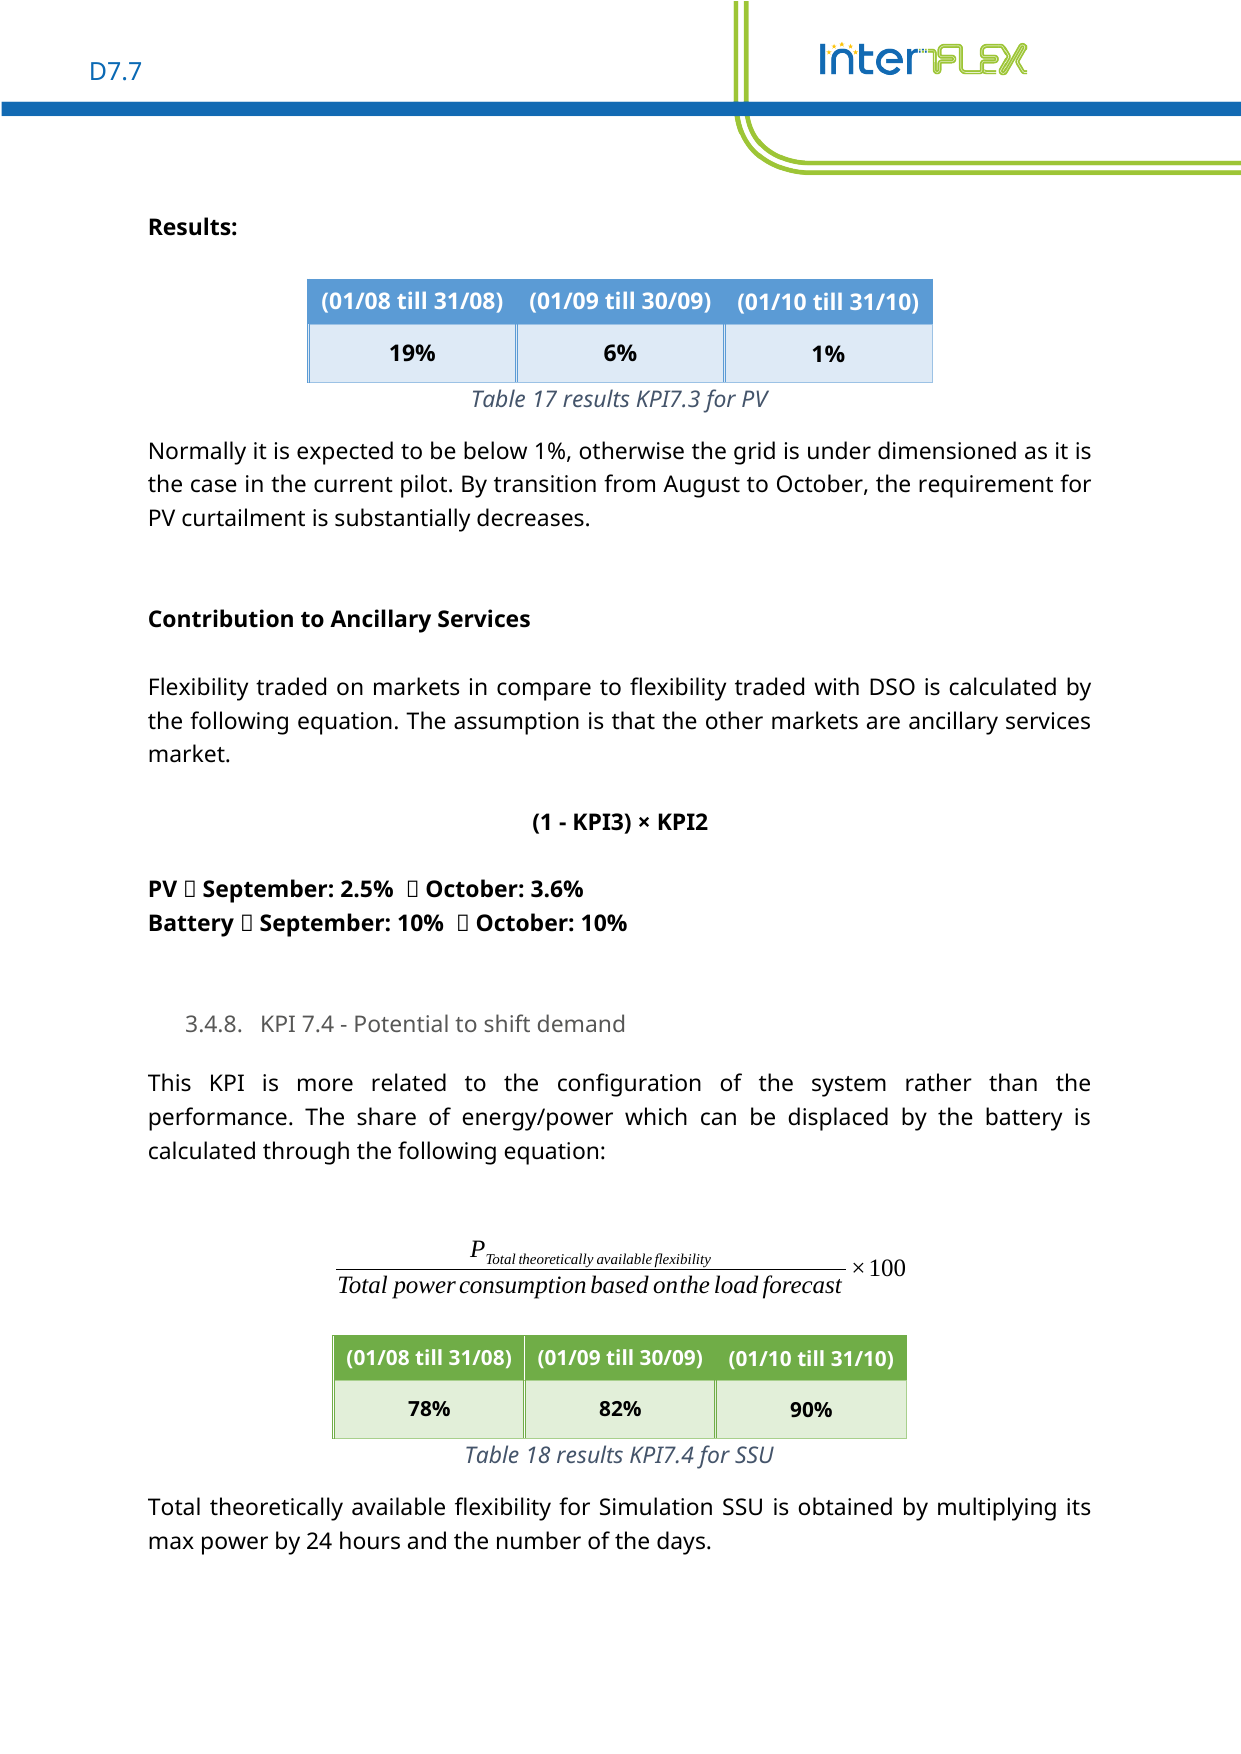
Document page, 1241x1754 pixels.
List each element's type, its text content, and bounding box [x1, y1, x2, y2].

table_cell 19% [310, 325, 515, 382]
table_cell 78% [335, 1381, 523, 1438]
table_header (01/08 till 31/08) [335, 1336, 523, 1380]
table_header (01/09 till 30/09) [526, 1336, 714, 1380]
table_header (01/10 till 31/10) [717, 1336, 906, 1380]
table_cell 1% [726, 325, 932, 382]
text Table 18 results KPI7.4 for SSU [148, 1439, 1092, 1470]
text PV  September: 2.5%  October: 3.6% [148, 873, 1092, 905]
text Battery  September: 10%  October: 10% [148, 907, 1092, 938]
text (1 - KPI3) × KPI2 [148, 806, 1092, 837]
table_header (01/09 till 30/09) [518, 280, 723, 324]
table_cell 90% [717, 1381, 906, 1438]
text Total theoretically available flexibility for Simulation SSU is obtained by multiplying its max power by 24 hours and the number of the days. [148, 1491, 1092, 1556]
subtitle KPI 7.4 - Potential to shift demand [185, 1008, 1092, 1040]
table_header (01/10 till 31/10) [726, 280, 932, 324]
text Flexibility traded on markets in compare to flexibility traded with DSO is calculated by the following equation. The assumption is that the other markets are ancillary services market. [148, 671, 1092, 770]
table_header (01/08 till 31/08) [310, 280, 515, 324]
text Contribution to Ancillary Services [148, 603, 1092, 635]
picture [1, 1, 1241, 183]
text Results: [148, 211, 1092, 242]
table_cell 82% [526, 1381, 714, 1438]
table_cell 6% [518, 325, 723, 382]
text This KPI is more related to the configuration of the system rather than the performance. The share of energy/power which can be displaced by the battery is calculated through the following equation: [148, 1067, 1092, 1166]
text Normally it is expected to be below 1%, otherwise the grid is under dimensioned as it is the case in the current pilot. By transition from August to October, the requirement for PV curtailment is substantially decreases. [148, 435, 1092, 533]
text Table 17 results KPI7.3 for PV [148, 383, 1092, 414]
